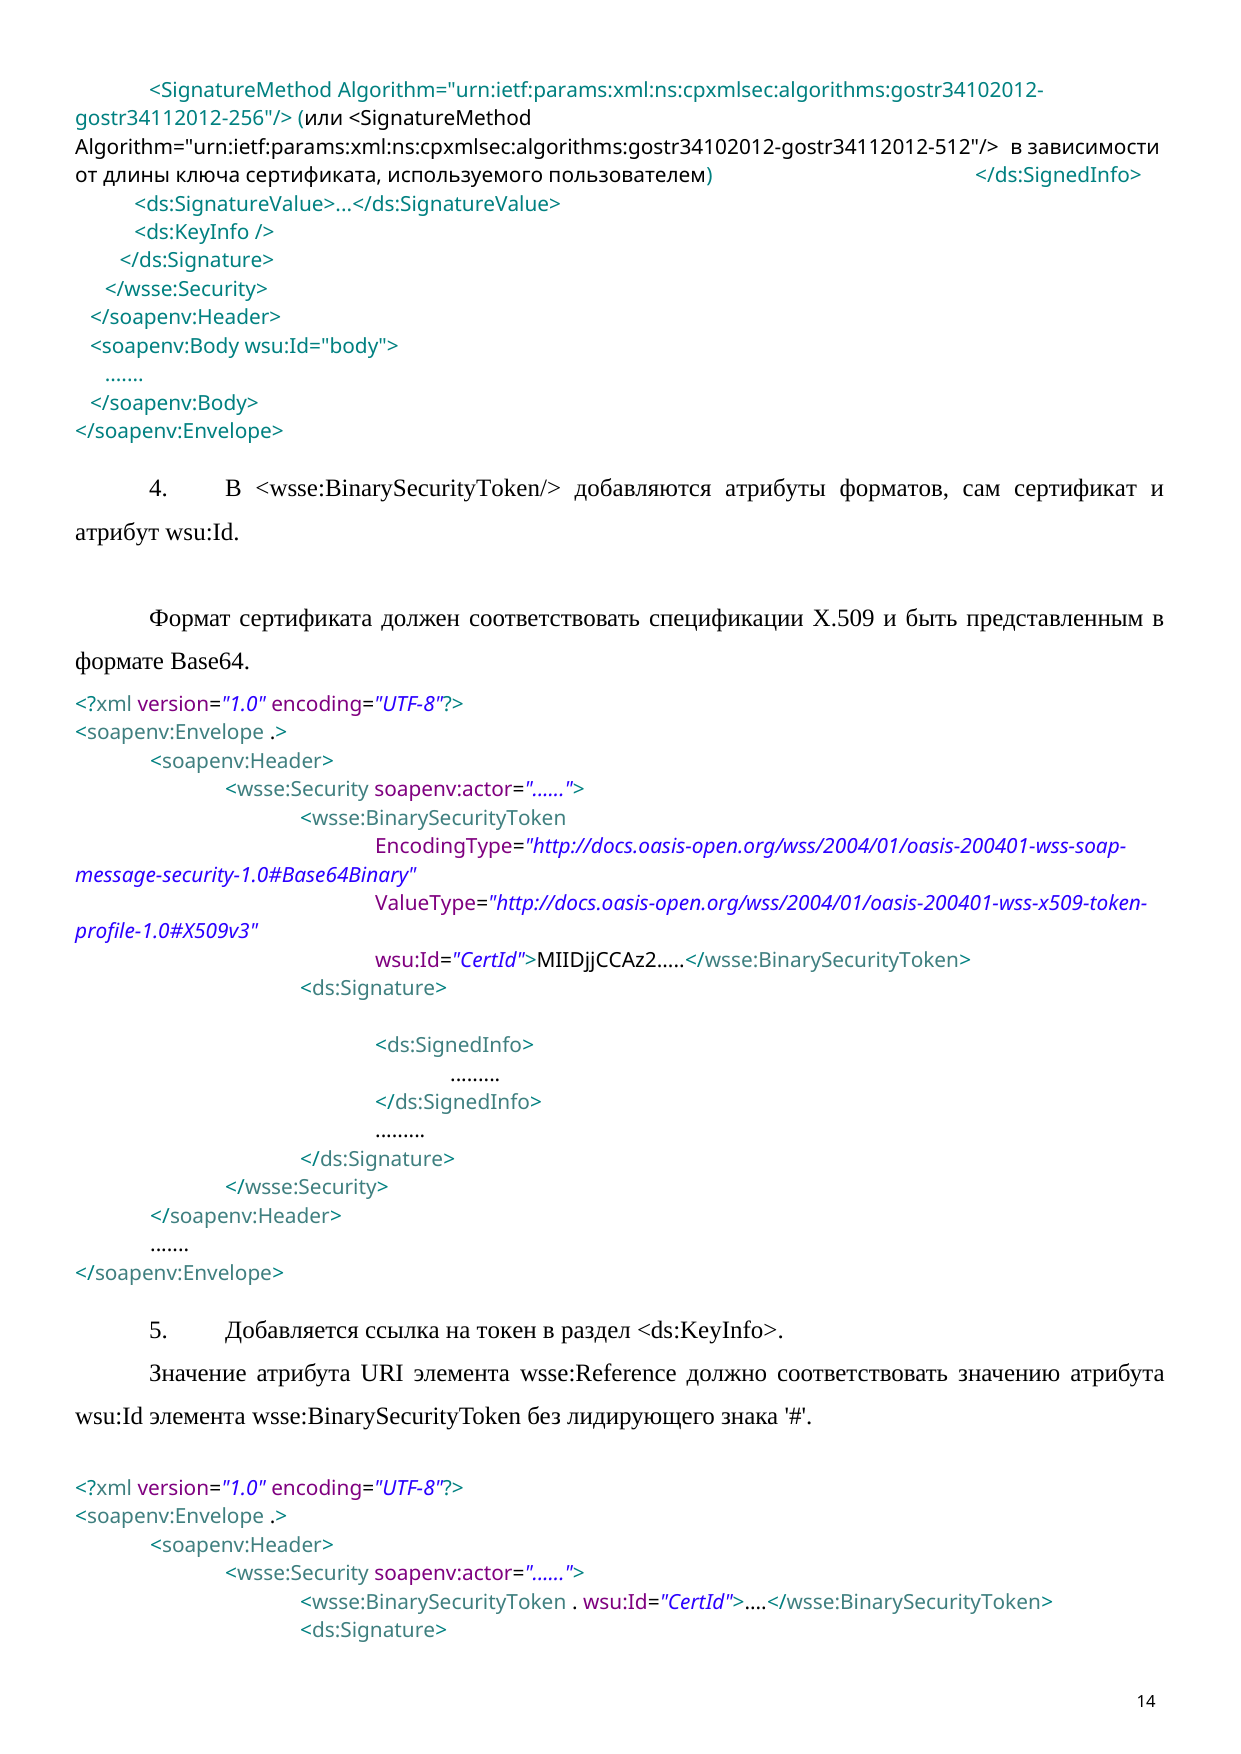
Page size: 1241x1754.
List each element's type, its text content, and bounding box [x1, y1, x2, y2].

text </wsse:Security> [75, 1172, 1165, 1201]
text <?xml version="1.0" encoding="UTF-8"?> [75, 689, 1165, 717]
text </ds:SignedInfo> [75, 1087, 1165, 1116]
text <wsse:Security soapenv:actor="......"> [75, 774, 1165, 803]
text <SignatureMethod Algorithm="urn:ietf:params:xml:ns:cpxmlsec:algorithms:gostr34102012-gostr34112012-256"/> (или <SignatureMethod Algorithm="urn:ietf:params:xml:ns:cpxmlsec:algorithms:gostr34102012-gostr34112012-512"/> в зависимости от длины ключа сертификата, используемого пользователем) </ds:SignedInfo> [75, 75, 1165, 189]
text EncodingType="http://docs.oasis-open.org/wss/2004/01/oasis-200401-wss-soap-message-security-1.0#Base64Binary" [75, 831, 1165, 888]
text Формат сертификата должен соответствовать спецификации X.509 и быть представленным в формате Base64. [75, 603, 1165, 675]
text <soapenv:Envelope .> [75, 717, 1165, 746]
text <ds:SignedInfo> [75, 1030, 1165, 1059]
text wsu:Id="CertId">MIIDjjCCAz2.....</wsse:BinarySecurityToken> [75, 945, 1165, 973]
text <?xml version="1.0" encoding="UTF-8"?> [75, 1473, 1165, 1502]
text <ds:KeyInfo /> [75, 217, 1165, 246]
text </soapenv:Envelope> [75, 1258, 1165, 1286]
text <soapenv:Header> [75, 1530, 1165, 1558]
text </soapenv:Header> [75, 1201, 1165, 1229]
text ....... [75, 359, 1165, 388]
text ......... [75, 1059, 1165, 1087]
text ......... [75, 1116, 1165, 1144]
text <ds:Signature> [75, 973, 1165, 1002]
text ....... [75, 1229, 1165, 1258]
text <soapenv:Envelope .> [75, 1502, 1165, 1530]
text <ds:SignatureValue>...</ds:SignatureValue> [75, 189, 1165, 217]
text <wsse:BinarySecurityToken [75, 803, 1165, 831]
text <soapenv:Header> [75, 746, 1165, 774]
text <soapenv:Body wsu:Id="body"> [75, 331, 1165, 359]
text Значение атрибута URI элемента wsse:Reference должно соответствовать значению атрибута wsu:Id элемента wsse:BinarySecurityToken без лидирующего знака '#'. [75, 1358, 1165, 1430]
text <ds:Signature> [75, 1615, 1165, 1644]
text </ds:Signature> [75, 1144, 1165, 1172]
text </soapenv:Body> [75, 388, 1165, 416]
text </soapenv:Envelope> [75, 416, 1165, 445]
text <wsse:Security soapenv:actor="......"> [75, 1558, 1165, 1587]
list Добавляется ссылка на токен в раздел <ds:KeyInfo>. [75, 1315, 1165, 1344]
text <wsse:BinarySecurityToken . wsu:Id="CertId">....</wsse:BinarySecurityToken> [75, 1587, 1165, 1615]
text </wsse:Security> [75, 274, 1165, 302]
text </soapenv:Header> [75, 302, 1165, 331]
text </ds:Signature> [75, 246, 1165, 274]
text ValueType="http://docs.oasis-open.org/wss/2004/01/oasis-200401-wss-x509-token-profile-1.0#X509v3" [75, 888, 1165, 945]
list В <wsse:BinarySecurityToken/> добавляются атрибуты форматов, сам сертификат и атрибут wsu:Id. [75, 473, 1165, 545]
